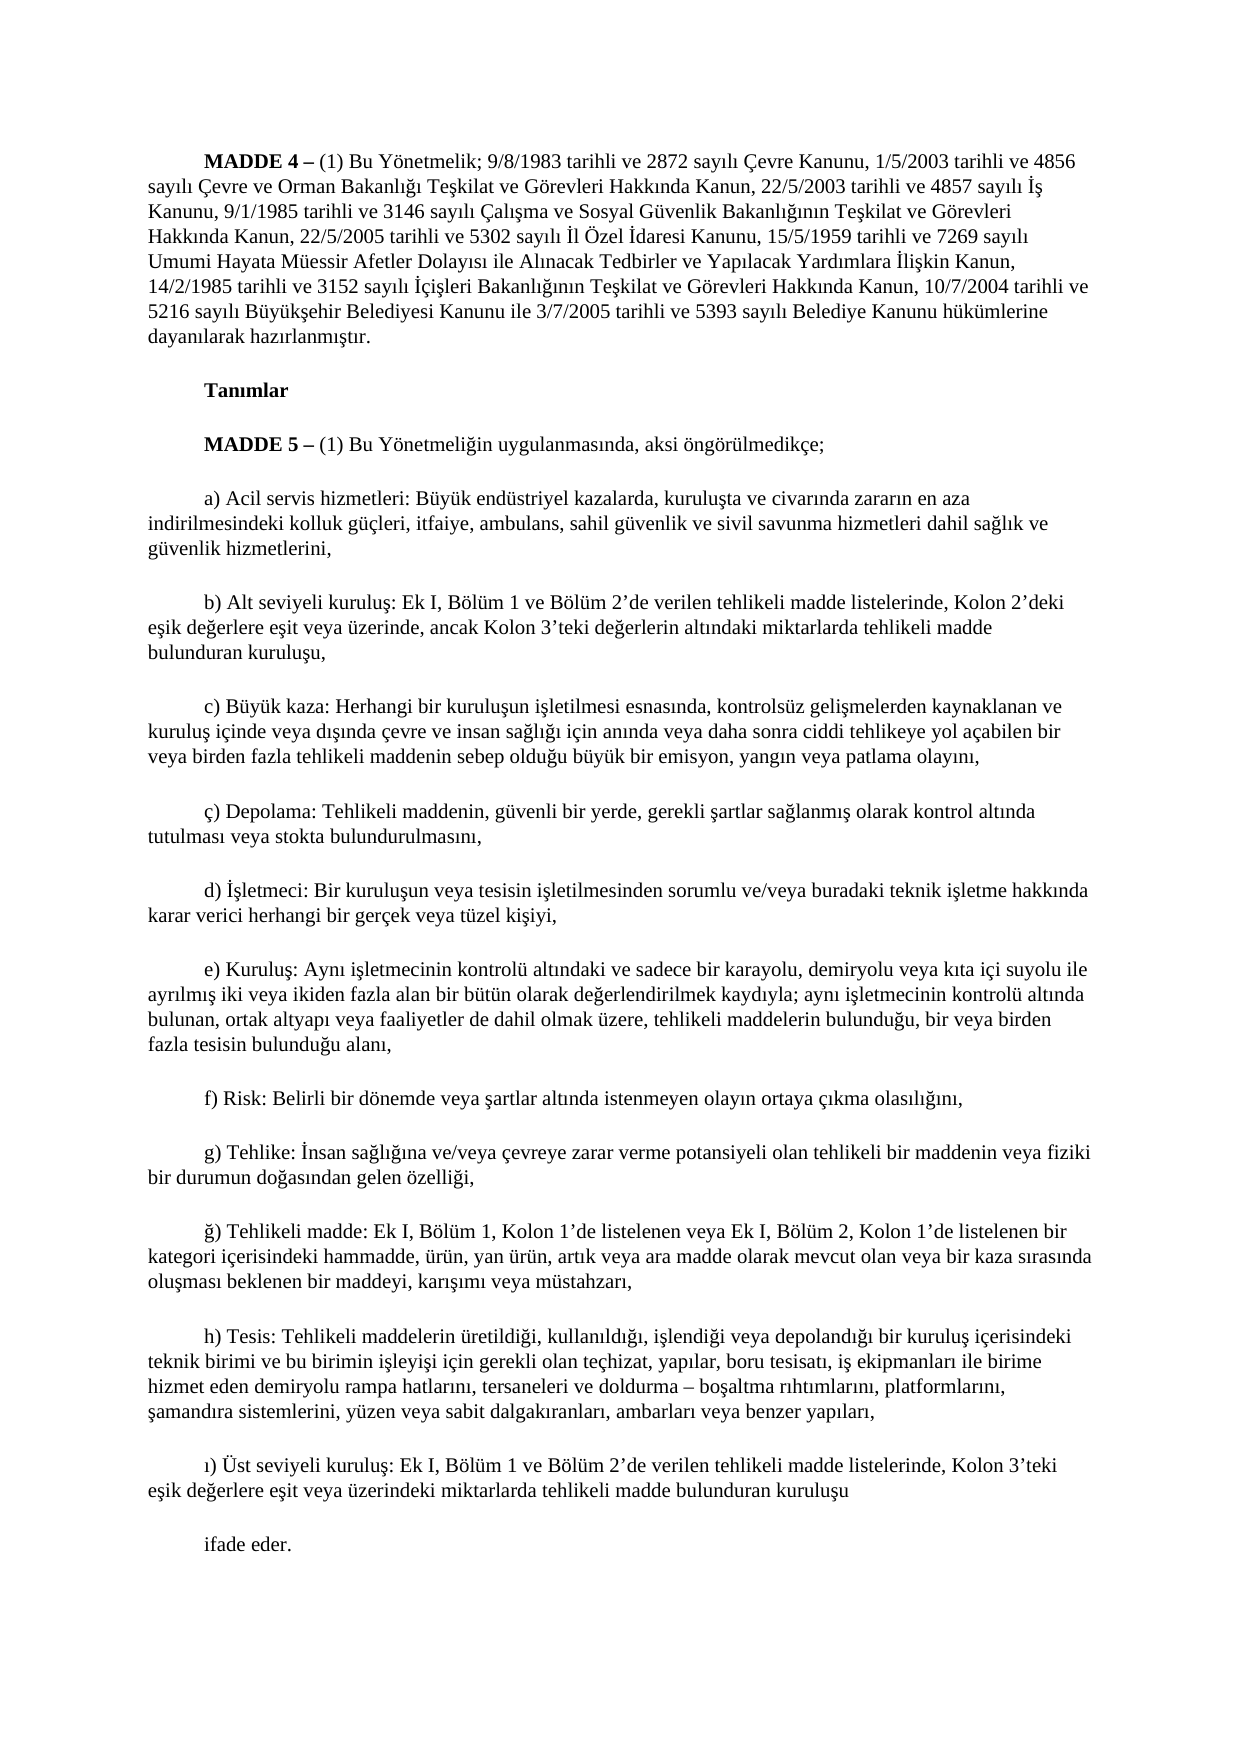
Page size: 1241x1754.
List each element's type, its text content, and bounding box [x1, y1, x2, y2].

text ı) Üst seviyeli kuruluş: Ek I, Bölüm 1 ve Bölüm 2’de verilen tehlikeli madde listelerinde, Kolon 3’teki eşik değerlere eşit veya üzerindeki miktarlarda tehlikeli madde bulunduran kuruluşu [148, 1452, 1093, 1502]
text MADDE 5 – (1) Bu Yönetmeliğin uygulanmasında, aksi öngörülmedikçe; [148, 431, 1093, 456]
text e) Kuruluş: Aynı işletmecinin kontrolü altındaki ve sadece bir karayolu, demiryolu veya kıta içi suyolu ile ayrılmış iki veya ikiden fazla alan bir bütün olarak değerlendirilmek kaydıyla; aynı işletmecinin kontrolü altında bulunan, ortak altyapı veya faaliyetler de dahil olmak üzere, tehlikeli maddelerin bulunduğu, bir veya birden fazla tesisin bulunduğu alanı, [148, 956, 1093, 1056]
text a) Acil servis hizmetleri: Büyük endüstriyel kazalarda, kuruluşta ve civarında zararın en aza indirilmesindeki kolluk güçleri, itfaiye, ambulans, sahil güvenlik ve sivil savunma hizmetleri dahil sağlık ve güvenlik hizmetlerini, [148, 485, 1093, 560]
text d) İşletmeci: Bir kuruluşun veya tesisin işletilmesinden sorumlu ve/veya buradaki teknik işletme hakkında karar verici herhangi bir gerçek veya tüzel kişiyi, [148, 877, 1093, 927]
text ifade eder. [148, 1531, 1093, 1556]
text h) Tesis: Tehlikeli maddelerin üretildiği, kullanıldığı, işlendiği veya depolandığı bir kuruluş içerisindeki teknik birimi ve bu birimin işleyişi için gerekli olan teçhizat, yapılar, boru tesisatı, iş ekipmanları ile birime hizmet eden demiryolu rampa hatlarını, tersaneleri ve doldurma – boşaltma rıhtımlarını, platformlarını, şamandıra sistemlerini, yüzen veya sabit dalgakıranları, ambarları veya benzer yapıları, [148, 1323, 1093, 1423]
text f) Risk: Belirli bir dönemde veya şartlar altında istenmeyen olayın ortaya çıkma olasılığını, [148, 1085, 1093, 1110]
text c) Büyük kaza: Herhangi bir kuruluşun işletilmesi esnasında, kontrolsüz gelişmelerden kaynaklanan ve kuruluş içinde veya dışında çevre ve insan sağlığı için anında veya daha sonra ciddi tehlikeye yol açabilen bir veya birden fazla tehlikeli maddenin sebep olduğu büyük bir emisyon, yangın veya patlama olayını, [148, 693, 1093, 768]
text ç) Depolama: Tehlikeli maddenin, güvenli bir yerde, gerekli şartlar sağlanmış olarak kontrol altında tutulması veya stokta bulundurulmasını, [148, 798, 1093, 848]
text MADDE 4 – (1) Bu Yönetmelik; 9/8/1983 tarihli ve 2872 sayılı Çevre Kanunu, 1/5/2003 tarihli ve 4856 sayılı Çevre ve Orman Bakanlığı Teşkilat ve Görevleri Hakkında Kanun, 22/5/2003 tarihli ve 4857 sayılı İş Kanunu, 9/1/1985 tarihli ve 3146 sayılı Çalışma ve Sosyal Güvenlik Bakanlığının Teşkilat ve Görevleri Hakkında Kanun, 22/5/2005 tarihli ve 5302 sayılı İl Özel İdaresi Kanunu, 15/5/1959 tarihli ve 7269 sayılı Umumi Hayata Müessir Afetler Dolayısı ile Alınacak Tedbirler ve Yapılacak Yardımlara İlişkin Kanun, 14/2/1985 tarihli ve 3152 sayılı İçişleri Bakanlığının Teşkilat ve Görevleri Hakkında Kanun, 10/7/2004 tarihli ve 5216 sayılı Büyükşehir Belediyesi Kanunu ile 3/7/2005 tarihli ve 5393 sayılı Belediye Kanunu hükümlerine dayanılarak hazırlanmıştır. [148, 148, 1093, 348]
text Tanımlar [148, 377, 1093, 402]
text b) Alt seviyeli kuruluş: Ek I, Bölüm 1 ve Bölüm 2’de verilen tehlikeli madde listelerinde, Kolon 2’deki eşik değerlere eşit veya üzerinde, ancak Kolon 3’teki değerlerin altındaki miktarlarda tehlikeli madde bulunduran kuruluşu, [148, 589, 1093, 664]
text ğ) Tehlikeli madde: Ek I, Bölüm 1, Kolon 1’de listelenen veya Ek I, Bölüm 2, Kolon 1’de listelenen bir kategori içerisindeki hammadde, ürün, yan ürün, artık veya ara madde olarak mevcut olan veya bir kaza sırasında oluşması beklenen bir maddeyi, karışımı veya müstahzarı, [148, 1218, 1093, 1293]
text g) Tehlike: İnsan sağlığına ve/veya çevreye zarar verme potansiyeli olan tehlikeli bir maddenin veya fiziki bir durumun doğasından gelen özelliği, [148, 1139, 1093, 1189]
